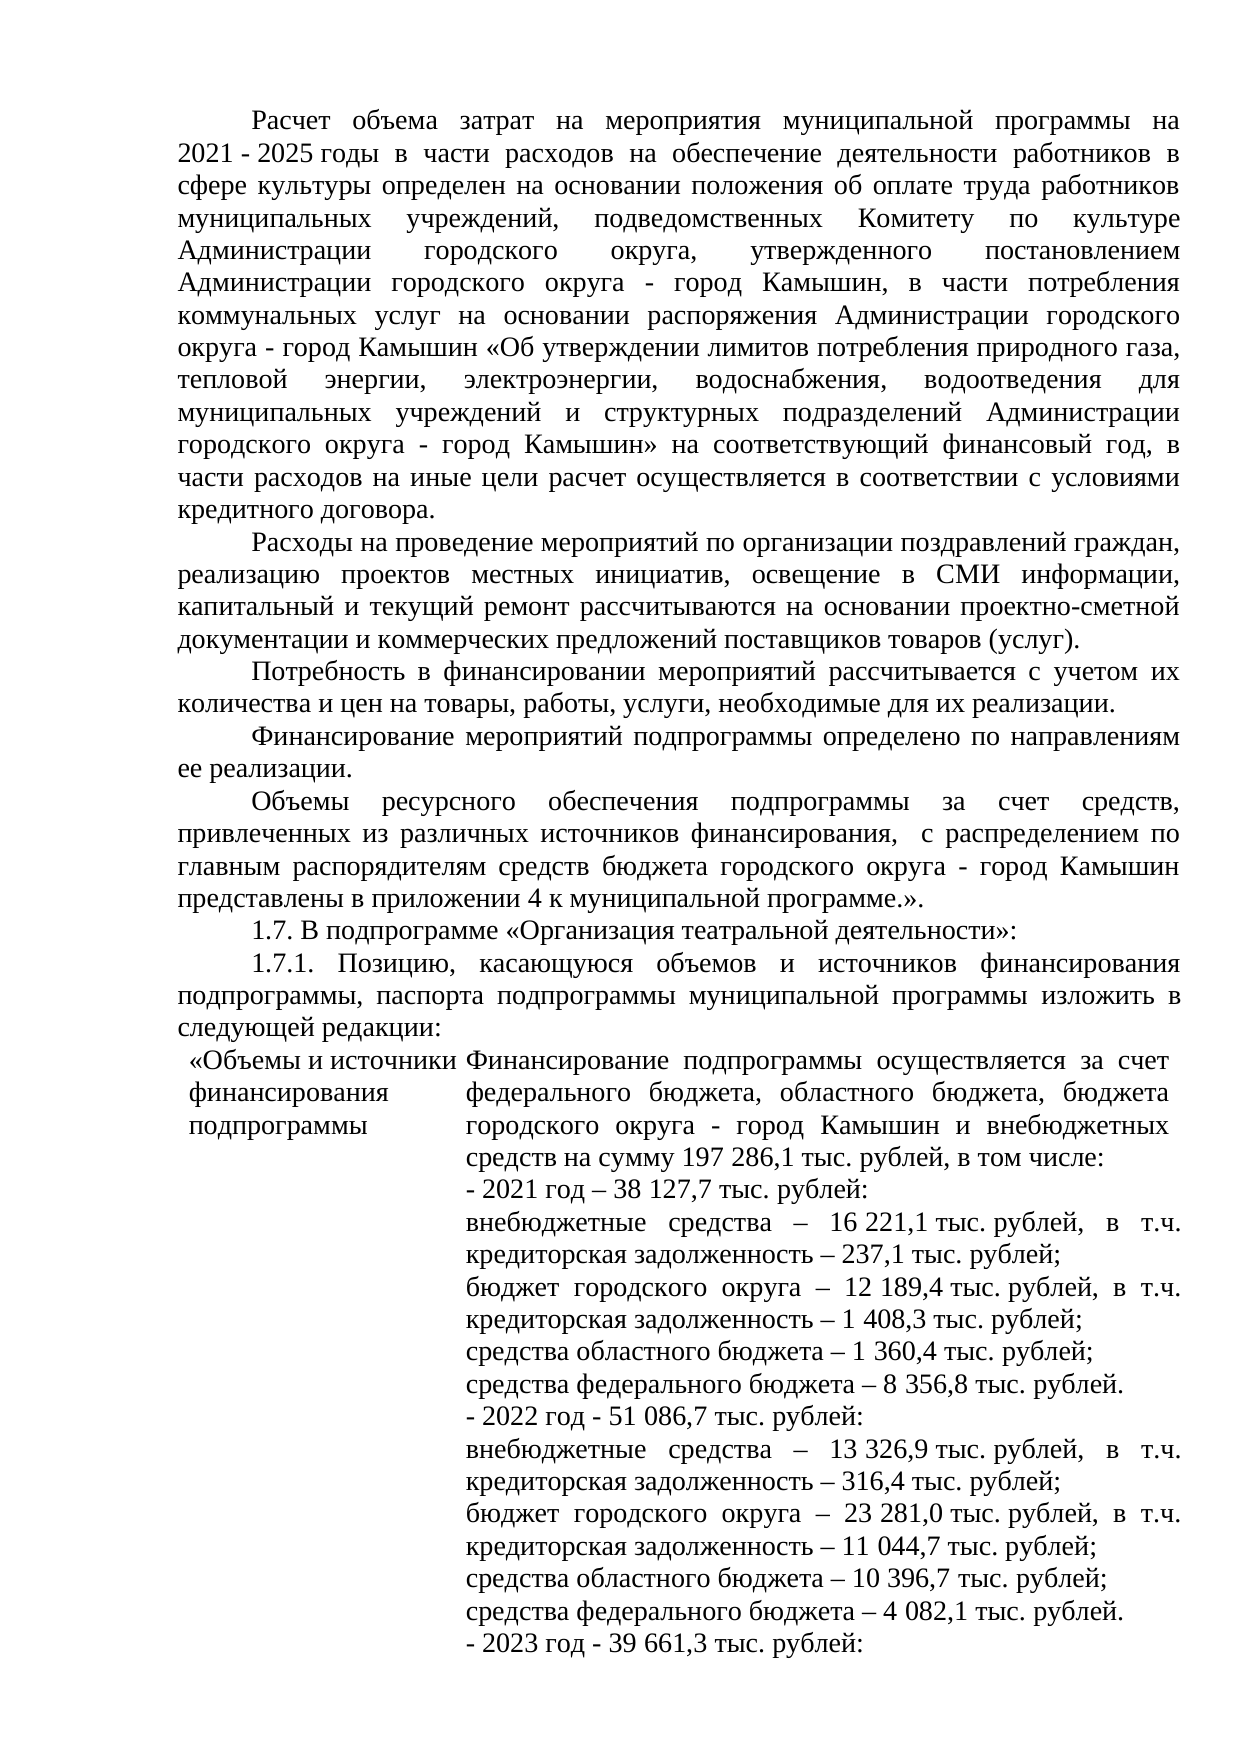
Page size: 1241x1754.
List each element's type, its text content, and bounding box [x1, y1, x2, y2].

text Объемы ресурсного обеспечения подпрограммы за счет средств, привлеченных из различных источников финансирования, с распределением по главным распорядителям средств бюджета городского округа - город Камышин представлены в приложении 4 к муниципальной программе.». [177, 784, 1181, 913]
text 1.7. В подпрограмме «Организация театральной деятельности»: [177, 913, 1181, 946]
list 1.7.1. Позицию, касающуюся объемов и источников финансирования подпрограммы, паспорта подпрограммы муниципальной программы изложить в следующей редакции: [177, 946, 1181, 1043]
text Потребность в финансировании мероприятий рассчитывается с учетом их количества и цен на товары, работы, услуги, необходимые для их реализации. [177, 654, 1181, 719]
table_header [177, 1043, 454, 1658]
text Расходы на проведение мероприятий по организации поздравлений граждан, реализацию проектов местных инициатив, освещение в СМИ информации, капитальный и текущий ремонт рассчитываются на основании проектно-сметной документации и коммерческих предложений поставщиков товаров (услуг). [177, 524, 1181, 654]
text Расчет объема затрат на мероприятия муниципальной программы на 2021 - 2025 годы в части расходов на обеспечение деятельности работников в сфере культуры определен на основании положения об оплате труда работников муниципальных учреждений, подведомственных Комитету по культуре Администрации городского округа, утвержденного постановлением Администрации городского округа - город Камышин, в части потребления коммунальных услуг на основании распоряжения Администрации городского округа - город Камышин «Об утверждении лимитов потребления природного газа, тепловой энергии, электроэнергии, водоснабжения, водоотведения для муниципальных учреждений и структурных подразделений Администрации городского округа - город Камышин» на соответствующий финансовый год, в части расходов на иные цели расчет осуществляется в соответствии с условиями кредитного договора. [177, 103, 1181, 524]
text Финансирование мероприятий подпрограммы определено по направлениям ее реализации. [177, 719, 1181, 784]
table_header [454, 1043, 1181, 1658]
